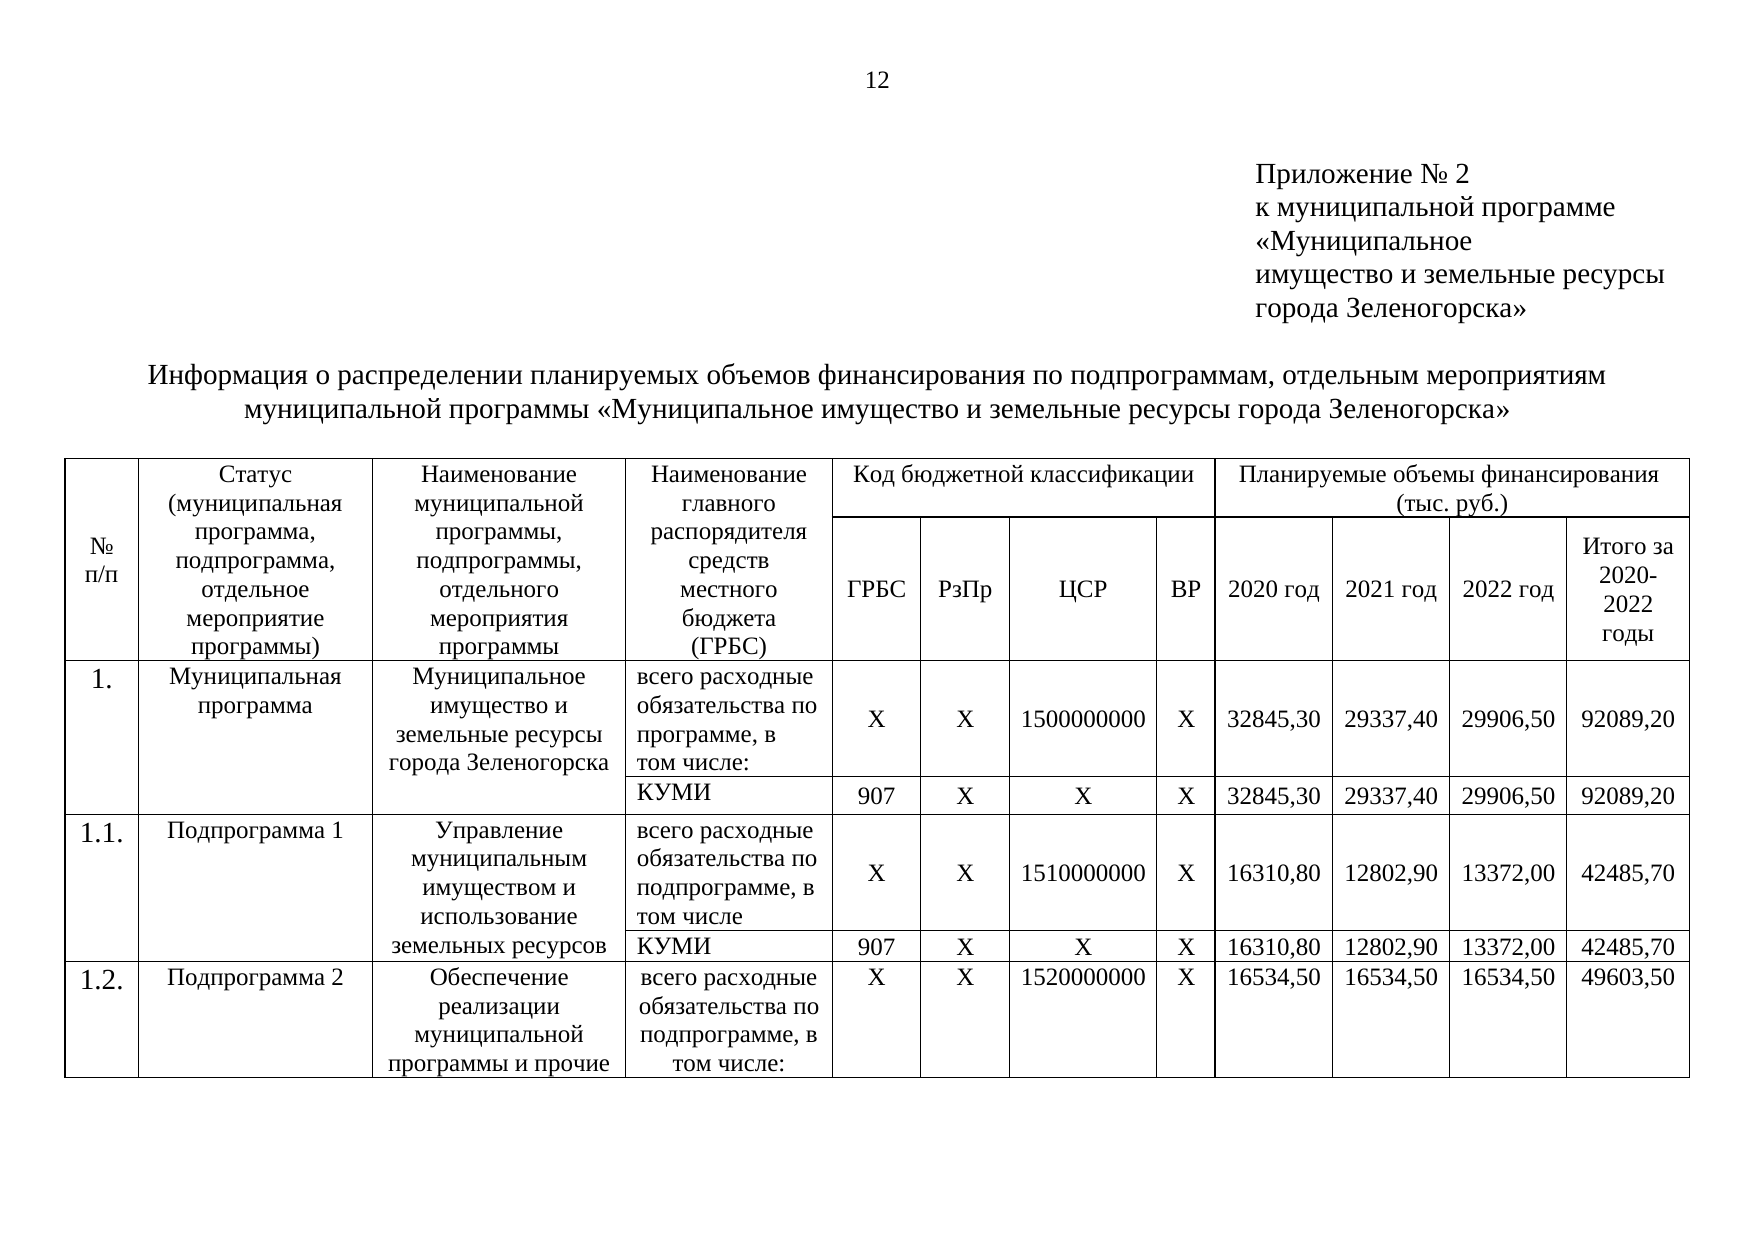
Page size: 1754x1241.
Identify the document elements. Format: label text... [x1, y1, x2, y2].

table_cell 2020 год [1216, 518, 1332, 660]
table_header Код бюджетной классификации [833, 459, 1214, 516]
table_cell 1510000000 [1010, 815, 1156, 930]
table_cell ВР [1157, 518, 1214, 660]
table_cell 29906,50 [1450, 661, 1566, 776]
table_cell Х [1157, 815, 1214, 930]
table_cell 13372,00 [1450, 931, 1566, 961]
table_cell 1. [66, 661, 138, 814]
table_cell КУМИ [626, 931, 832, 961]
table_cell 32845,30 [1216, 661, 1332, 776]
table_cell 92089,20 [1567, 777, 1689, 814]
table_cell 1.1. [66, 815, 138, 961]
table_cell Подпрограмма 2 [139, 962, 372, 1077]
table_cell Х [921, 661, 1009, 776]
table_cell 907 [833, 931, 920, 961]
table_header Наименование муниципальной программы, подпрограммы, отдельного мероприятия программы [373, 459, 625, 660]
table_cell Муниципальная программа [139, 661, 372, 814]
table_cell 1500000000 [1010, 661, 1156, 776]
table_cell 12802,90 [1333, 815, 1449, 930]
table_cell 16310,80 [1216, 931, 1332, 961]
table_cell всего расходные обязательства по подпрограмме, в том числе [626, 815, 832, 930]
table_cell Муниципальное имущество и земельные ресурсы города Зеленогорска [373, 661, 625, 814]
table_cell Х [921, 777, 1009, 814]
table_cell Управление муниципальным имуществом и использование земельных ресурсов [373, 815, 625, 961]
table_cell Х [921, 962, 1009, 1077]
table_header Статус (муниципальная программа, подпрограмма, отдельное мероприятие программы) [139, 459, 372, 660]
table_cell 16534,50 [1333, 962, 1449, 1077]
table_cell 29906,50 [1450, 777, 1566, 814]
table_cell Х [1157, 931, 1214, 961]
table_cell 907 [833, 777, 920, 814]
text города Зеленогорска» [1255, 290, 1665, 324]
table_cell 42485,70 [1567, 931, 1689, 961]
text имущество и земельные ресурсы [1255, 257, 1665, 290]
table_cell 32845,30 [1216, 777, 1332, 814]
table_cell КУМИ [626, 777, 832, 814]
table_cell 29337,40 [1333, 661, 1449, 776]
table_cell Х [1010, 777, 1156, 814]
table_cell Х [833, 661, 920, 776]
table_cell Х [1010, 931, 1156, 961]
table_cell РзПр [921, 518, 1009, 660]
table_cell 42485,70 [1567, 815, 1689, 930]
table_cell Обеспечение реализации муниципальной программы и прочие мероприятия в сфере земельно-имущественных отношений [373, 962, 625, 1077]
table_cell 13372,00 [1450, 815, 1566, 930]
table_cell ГРБС [833, 518, 920, 660]
text «Муниципальное [1255, 223, 1665, 257]
table_header № п/п [66, 459, 138, 660]
table_cell 1520000000 [1010, 962, 1156, 1077]
table_header Планируемые объемы финансирования (тыс. руб.) [1216, 459, 1689, 516]
table_cell всего расходные обязательства по подпрограмме, в том числе: [626, 962, 832, 1077]
table_cell 12802,90 [1333, 931, 1449, 961]
table_cell Х [921, 931, 1009, 961]
text к муниципальной программе [1255, 189, 1665, 223]
table_cell Подпрограмма 1 [139, 815, 372, 961]
table_cell Х [833, 815, 920, 930]
table_cell 2021 год [1333, 518, 1449, 660]
table_cell 1.2. [66, 962, 138, 1077]
table_cell Х [1157, 777, 1214, 814]
table_cell ЦСР [1010, 518, 1156, 660]
text Информация о распределении планируемых объемов финансирования по подпрограммам, отдельным мероприятиям муниципальной программы «Муниципальное имущество и земельные ресурсы города Зеленогорска» [89, 357, 1665, 424]
table_cell Х [833, 962, 920, 1077]
table_cell Х [921, 815, 1009, 930]
table_header Наименование главного распорядителя средств местного бюджета (ГРБС) [626, 459, 832, 660]
table_cell Х [1157, 962, 1214, 1077]
table_cell 29337,40 [1333, 777, 1449, 814]
table_cell 16534,50 [1450, 962, 1566, 1077]
table_cell 16534,50 [1216, 962, 1332, 1077]
table_cell 92089,20 [1567, 661, 1689, 776]
table_cell 2022 год [1450, 518, 1566, 660]
table_cell 49603,50 [1567, 962, 1689, 1077]
table_cell всего расходные обязательства по программе, в том числе: [626, 661, 832, 776]
table_cell 16310,80 [1216, 815, 1332, 930]
text Приложение № 2 [1255, 156, 1665, 189]
table_cell Итого за 2020-2022 годы [1567, 518, 1689, 660]
table_cell Х [1157, 661, 1214, 776]
